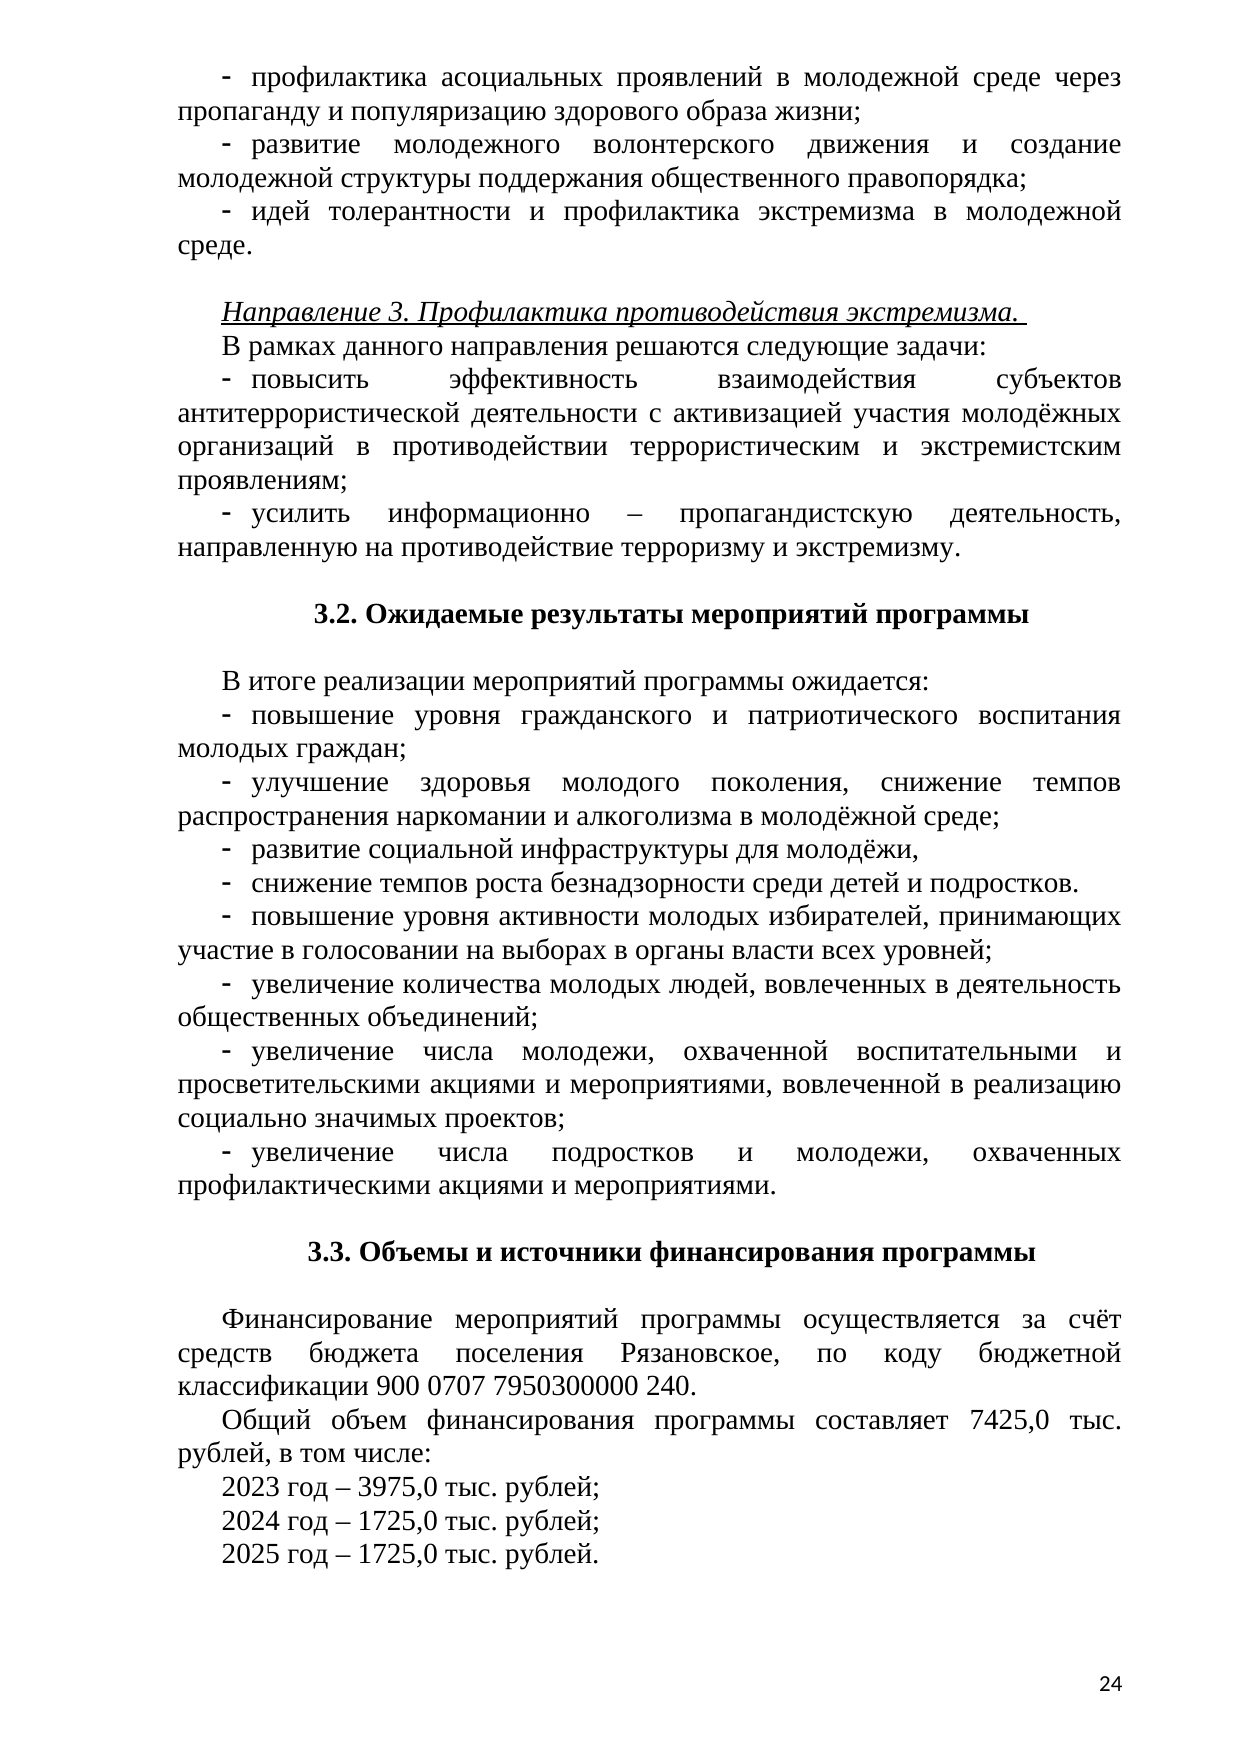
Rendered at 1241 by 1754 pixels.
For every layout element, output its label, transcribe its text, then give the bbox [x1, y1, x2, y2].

list увеличение числа подростков и молодежи, охваченных профилактическими акциями и мероприятиями. [177, 1134, 1122, 1201]
list идей толерантности и профилактика экстремизма в молодежной среде. [177, 193, 1122, 261]
text 2023 год – 3975,0 тыс. рублей; [177, 1469, 1122, 1503]
text 3.2. Ожидаемые результаты мероприятий программы [177, 596, 1122, 630]
list повысить эффективность взаимодействия субъектов антитеррористической деятельности с активизацией участия молодёжных организаций в противодействии террористическим и экстремистским проявлениям; [177, 361, 1122, 496]
text 3.3. Объемы и источники финансирования программы [177, 1234, 1122, 1268]
text Направление 3. Профилактика противодействия экстремизма. [177, 294, 1122, 328]
list увеличение числа молодежи, охваченной воспитательными и просветительскими акциями и мероприятиями, вовлеченной в реализацию социально значимых проектов; [177, 1033, 1122, 1134]
text В рамках данного направления решаются следующие задачи: [177, 328, 1122, 361]
list усилить информационно – пропагандистскую деятельность, направленную на противодействие терроризму и экстремизму. [177, 496, 1122, 563]
text 2024 год – 1725,0 тыс. рублей; [177, 1503, 1122, 1536]
list повышение уровня гражданского и патриотического воспитания молодых граждан; [177, 697, 1122, 764]
text В итоге реализации мероприятий программы ожидается: [177, 663, 1122, 697]
list развитие молодежного волонтерского движения и создание молодежной структуры поддержания общественного правопорядка; [177, 126, 1122, 193]
text Общий объем финансирования программы составляет 7425,0 тыс. рублей, в том числе: [177, 1402, 1122, 1469]
list улучшение здоровья молодого поколения, снижение темпов распространения наркомании и алкоголизма в молодёжной среде; [177, 764, 1122, 831]
list профилактика асоциальных проявлений в молодежной среде через пропаганду и популяризацию здорового образа жизни; [177, 59, 1122, 126]
text Финансирование мероприятий программы осуществляется за счёт средств бюджета поселения Рязановское, по коду бюджетной классификации 900 0707 7950300000 240. [177, 1301, 1122, 1402]
list снижение темпов роста безнадзорности среди детей и подростков. [177, 865, 1122, 898]
text 2025 год – 1725,0 тыс. рублей. [177, 1536, 1122, 1570]
list развитие социальной инфраструктуры для молодёжи, [177, 831, 1122, 865]
list увеличение количества молодых людей, вовлеченных в деятельность общественных объединений; [177, 966, 1122, 1033]
list повышение уровня активности молодых избирателей, принимающих участие в голосовании на выборах в органы власти всех уровней; [177, 898, 1122, 966]
